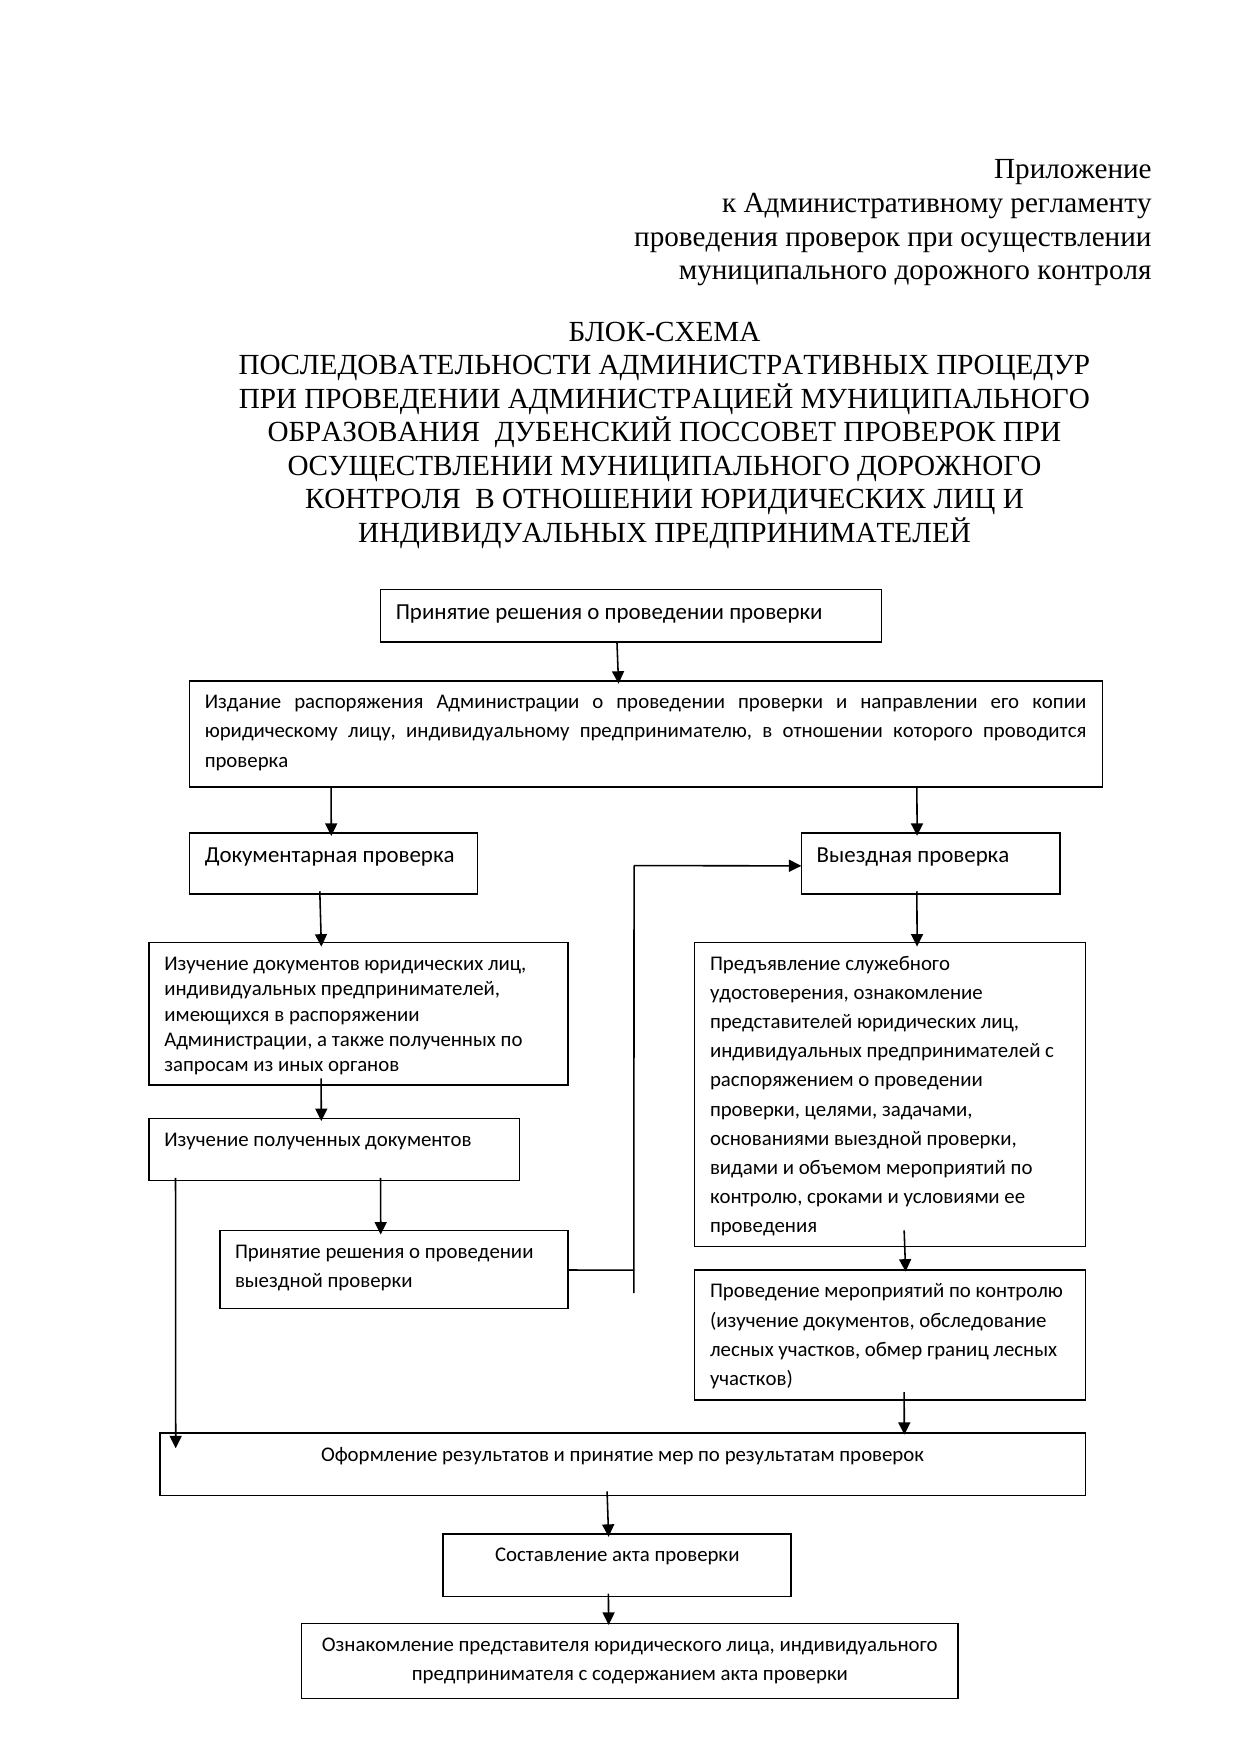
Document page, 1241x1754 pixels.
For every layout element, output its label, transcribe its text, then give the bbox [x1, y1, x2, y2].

text проведения проверок при осуществлении [177, 219, 1152, 252]
text муниципального дорожного контроля [177, 252, 1152, 286]
text БЛОК-СХЕМА [177, 314, 1152, 347]
text ПОСЛЕДОВАТЕЛЬНОСТИ АДМИНИСТРАТИВНЫХ ПРОЦЕДУР ПРИ ПРОВЕДЕНИИ АДМИНИСТРАЦИЕЙ МУНИЦИПАЛЬНОГО ОБРАЗОВАНИЯ ДУБЕНСКИЙ ПОССОВЕТ ПРОВЕРОК ПРИ ОСУЩЕСТВЛЕНИИ МУНИЦИПАЛЬНОГО ДОРОЖНОГО КОНТРОЛЯ В ОТНОШЕНИИ ЮРИДИЧЕСКИХ ЛИЦ И ИНДИВИДУАЛЬНЫХ ПРЕДПРИНИМАТЕЛЕЙ [177, 347, 1152, 549]
text к Административному регламенту [177, 185, 1152, 219]
text Приложение [177, 152, 1152, 185]
